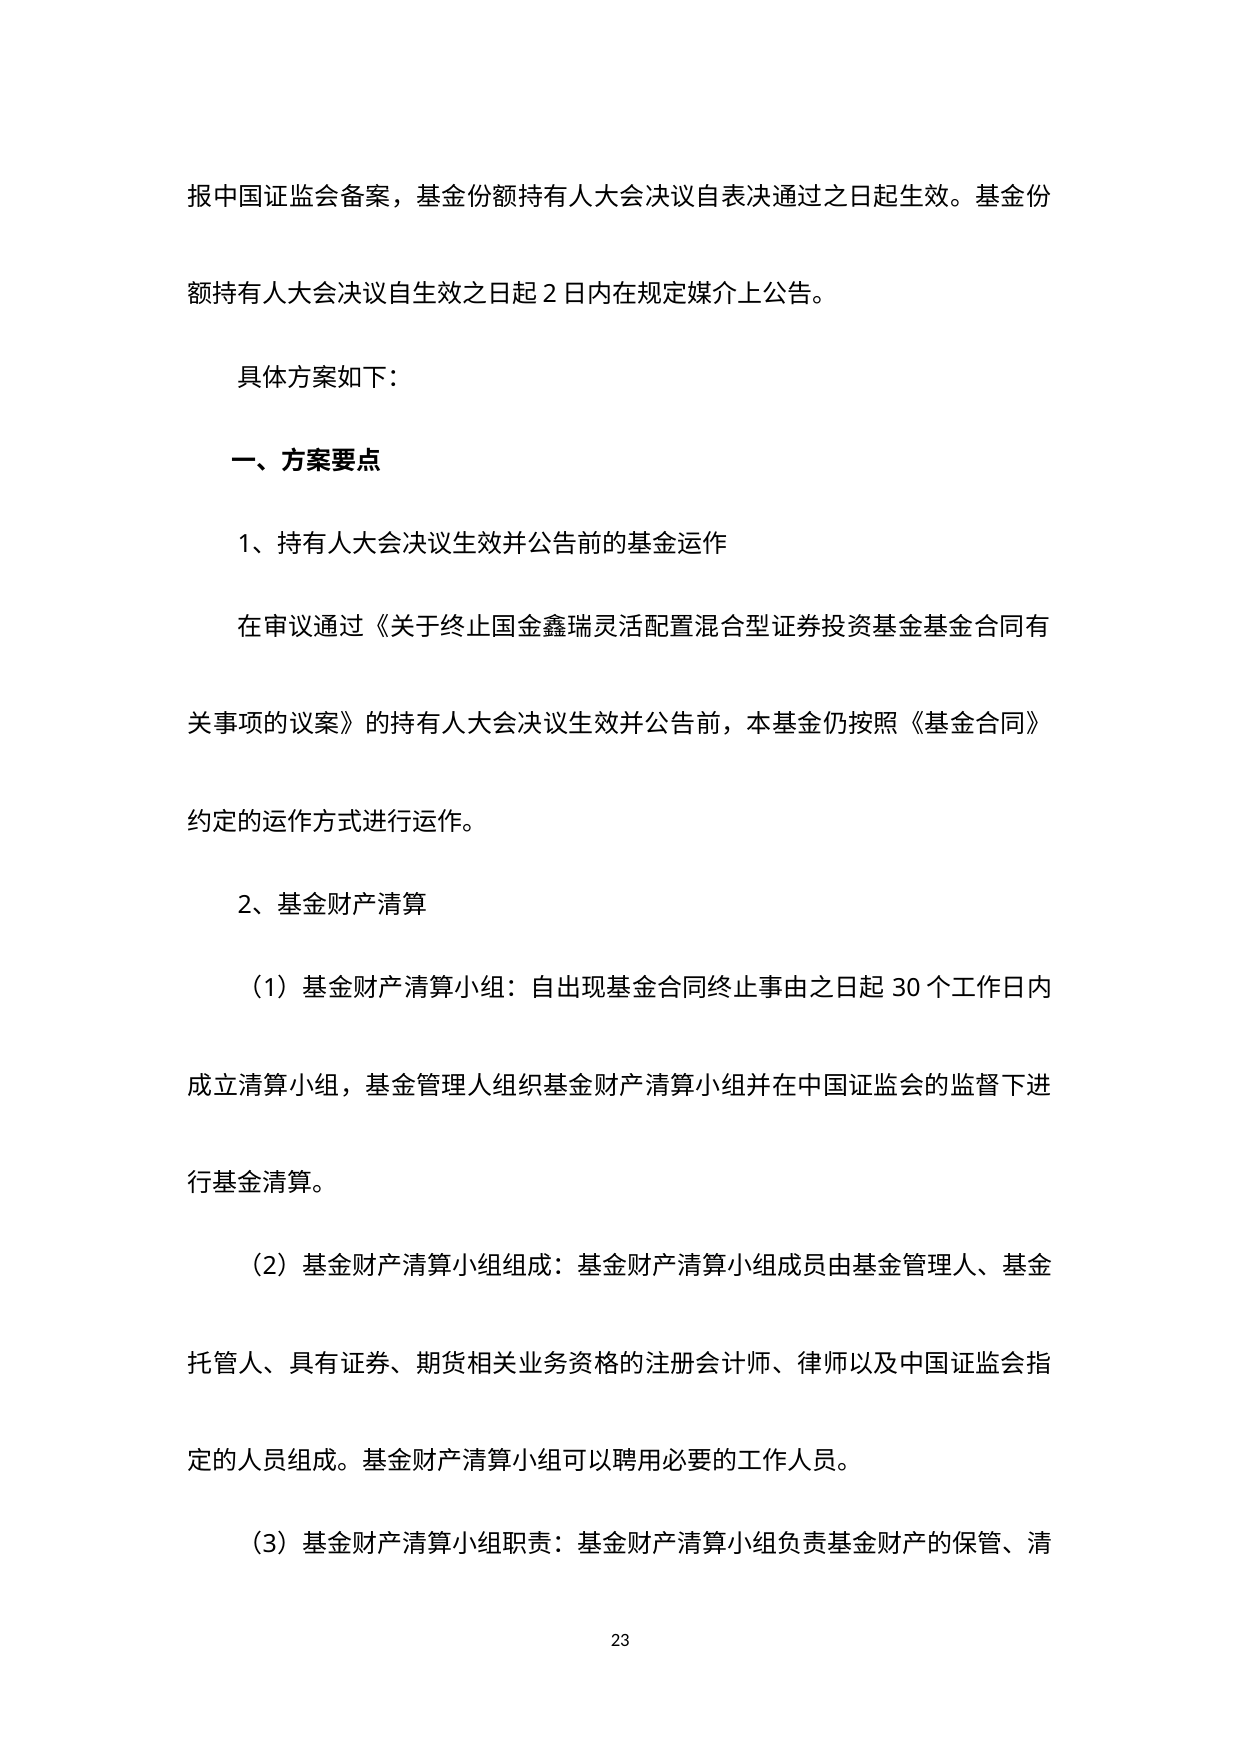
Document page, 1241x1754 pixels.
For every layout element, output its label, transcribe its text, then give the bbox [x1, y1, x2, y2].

text 1、持有人大会决议生效并公告前的基金运作 [187, 509, 1053, 574]
text 在审议通过《关于终止国金鑫瑞灵活配置混合型证券投资基金基金合同有关事项的议案》的持有人大会决议生效并公告前，本基金仍按照《基金合同》约定的运作方式进行运作。 [187, 592, 1053, 852]
text 2、基金财产清算 [187, 870, 1053, 935]
text 一、方案要点 [187, 426, 1053, 491]
text （2）基金财产清算小组组成：基金财产清算小组成员由基金管理人、基金托管人、具有证券、期货相关业务资格的注册会计师、律师以及中国证监会指定的人员组成。基金财产清算小组可以聘用必要的工作人员。 [187, 1231, 1053, 1491]
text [187, 1509, 1053, 1574]
text 具体方案如下： [187, 343, 1053, 408]
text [187, 162, 1053, 324]
text （1）基金财产清算小组：自出现基金合同终止事由之日起30个工作日内成立清算小组，基金管理人组织基金财产清算小组并在中国证监会的监督下进行基金清算。 [187, 953, 1053, 1213]
